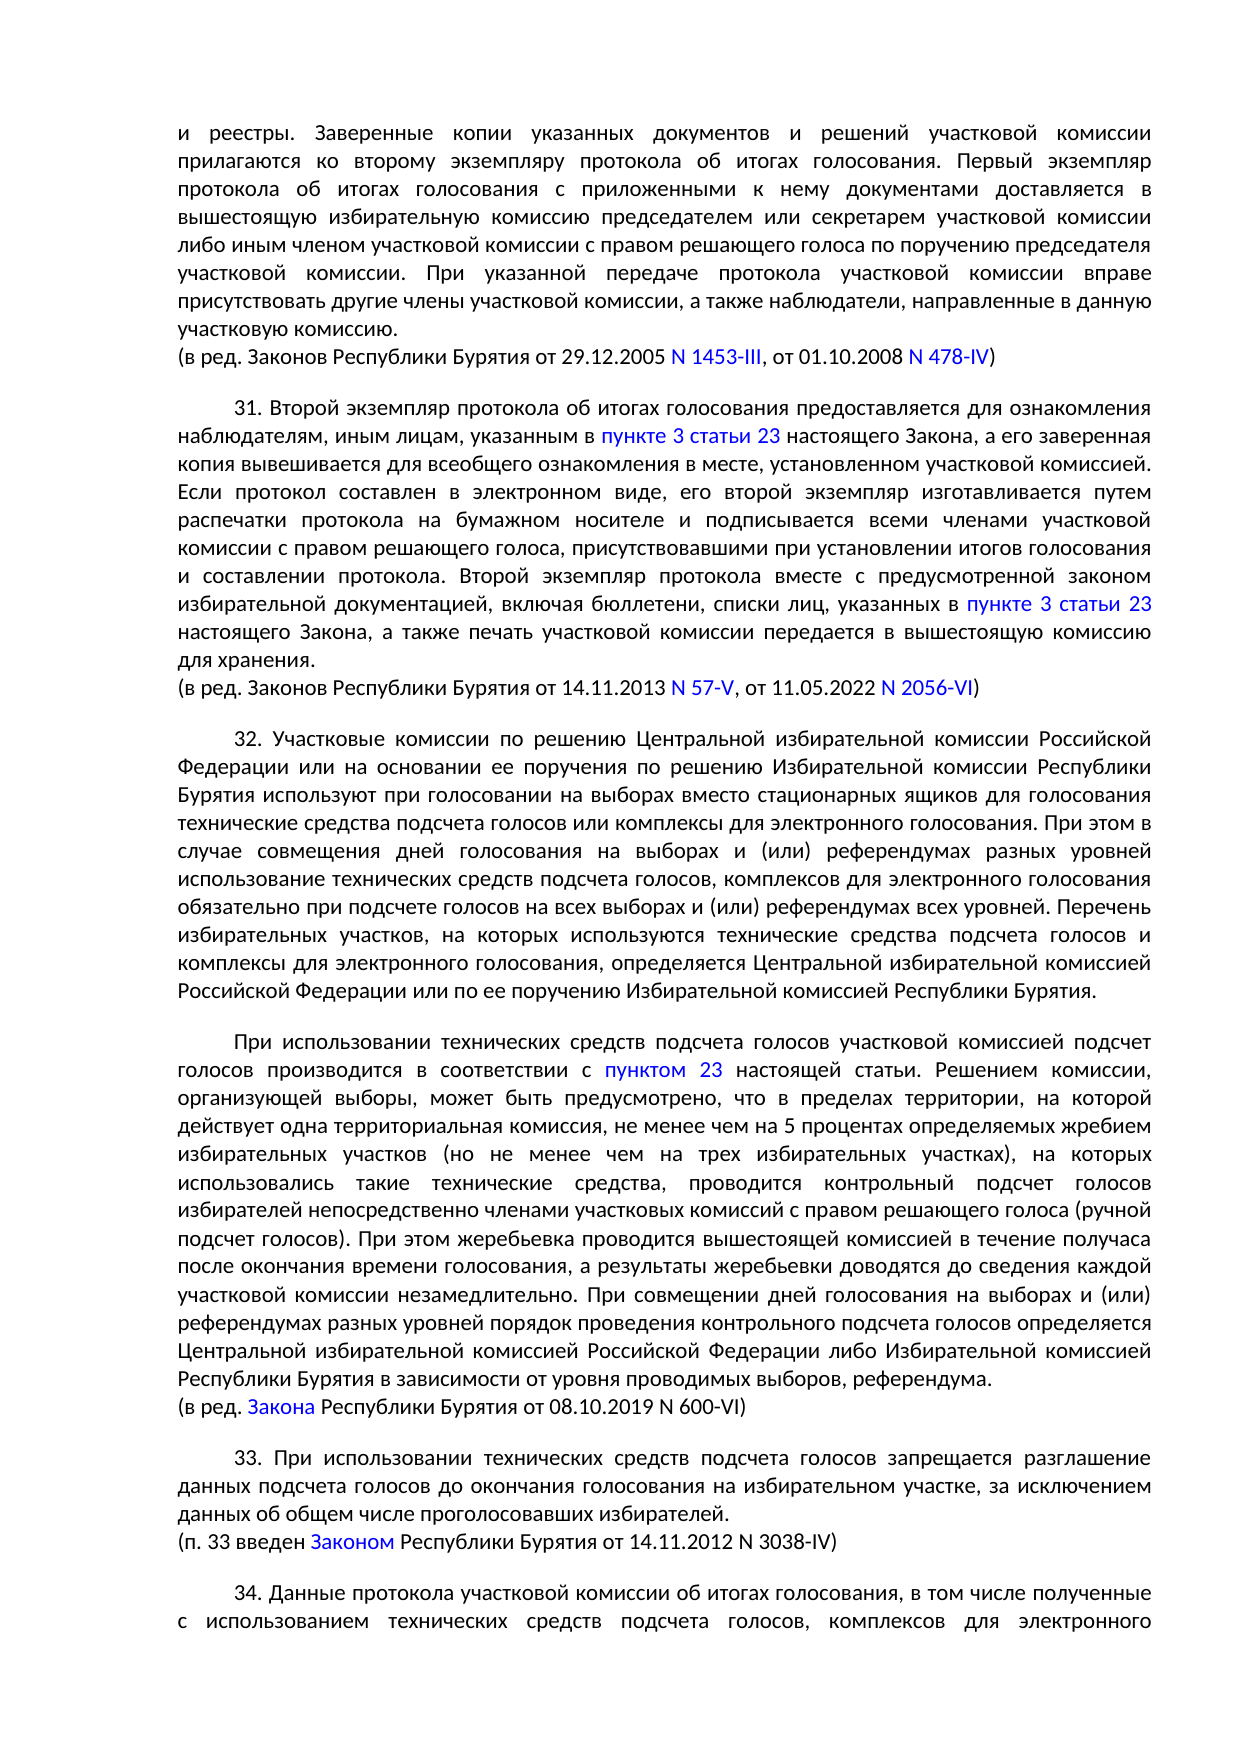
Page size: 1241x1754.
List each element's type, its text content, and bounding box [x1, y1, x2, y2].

text (в ред. Законов Республики Бурятия от 14.11.2013 N 57-V, от 11.05.2022 N 2056-VI) [177, 673, 1152, 701]
text При использовании технических средств подсчета голосов участковой комиссией подсчет голосов производится в соответствии с пунктом 23 настоящей статьи. Решением комиссии, организующей выборы, может быть предусмотрено, что в пределах территории, на которой действует одна территориальная комиссия, не менее чем на 5 процентах определяемых жребием избирательных участков (но не менее чем на трех избирательных участках), на которых использовались такие технические средства, проводится контрольный подсчет голосов избирателей непосредственно членами участковых комиссий с правом решающего голоса (ручной подсчет голосов). При этом жеребьевка проводится вышестоящей комиссией в течение получаса после окончания времени голосования, а результаты жеребьевки доводятся до сведения каждой участковой комиссии незамедлительно. При совмещении дней голосования на выборах и (или) референдумах разных уровней порядок проведения контрольного подсчета голосов определяется Центральной избирательной комиссией Российской Федерации либо Избирательной комиссией Республики Бурятия в зависимости от уровня проводимых выборов, референдума. [177, 1027, 1152, 1392]
text (в ред. Закона Республики Бурятия от 08.10.2019 N 600-VI) [177, 1392, 1152, 1420]
text 31. Второй экземпляр протокола об итогах голосования предоставляется для ознакомления наблюдателям, иным лицам, указанным в пункте 3 статьи 23 настоящего Закона, а его заверенная копия вывешивается для всеобщего ознакомления в месте, установленном участковой комиссией. Если протокол составлен в электронном виде, его второй экземпляр изготавливается путем распечатки протокола на бумажном носителе и подписывается всеми членами участковой комиссии с правом решающего голоса, присутствовавшими при установлении итогов голосования и составлении протокола. Второй экземпляр протокола вместе с предусмотренной законом избирательной документацией, включая бюллетени, списки лиц, указанных в пункте 3 статьи 23 настоящего Закона, а также печать участковой комиссии передается в вышестоящую комиссию для хранения. [177, 393, 1152, 673]
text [177, 1578, 1152, 1634]
text (в ред. Законов Республики Бурятия от 29.12.2005 N 1453-III, от 01.10.2008 N 478-IV) [177, 342, 1152, 370]
text 33. При использовании технических средств подсчета голосов запрещается разглашение данных подсчета голосов до окончания голосования на избирательном участке, за исключением данных об общем числе проголосовавших избирателей. [177, 1443, 1152, 1527]
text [177, 118, 1152, 342]
text (п. 33 введен Законом Республики Бурятия от 14.11.2012 N 3038-IV) [177, 1527, 1152, 1555]
text 32. Участковые комиссии по решению Центральной избирательной комиссии Российской Федерации или на основании ее поручения по решению Избирательной комиссии Республики Бурятия используют при голосовании на выборах вместо стационарных ящиков для голосования технические средства подсчета голосов или комплексы для электронного голосования. При этом в случае совмещения дней голосования на выборах и (или) референдумах разных уровней использование технических средств подсчета голосов, комплексов для электронного голосования обязательно при подсчете голосов на всех выборах и (или) референдумах всех уровней. Перечень избирательных участков, на которых используются технические средства подсчета голосов и комплексы для электронного голосования, определяется Центральной избирательной комиссией Российской Федерации или по ее поручению Избирательной комиссией Республики Бурятия. [177, 724, 1152, 1004]
